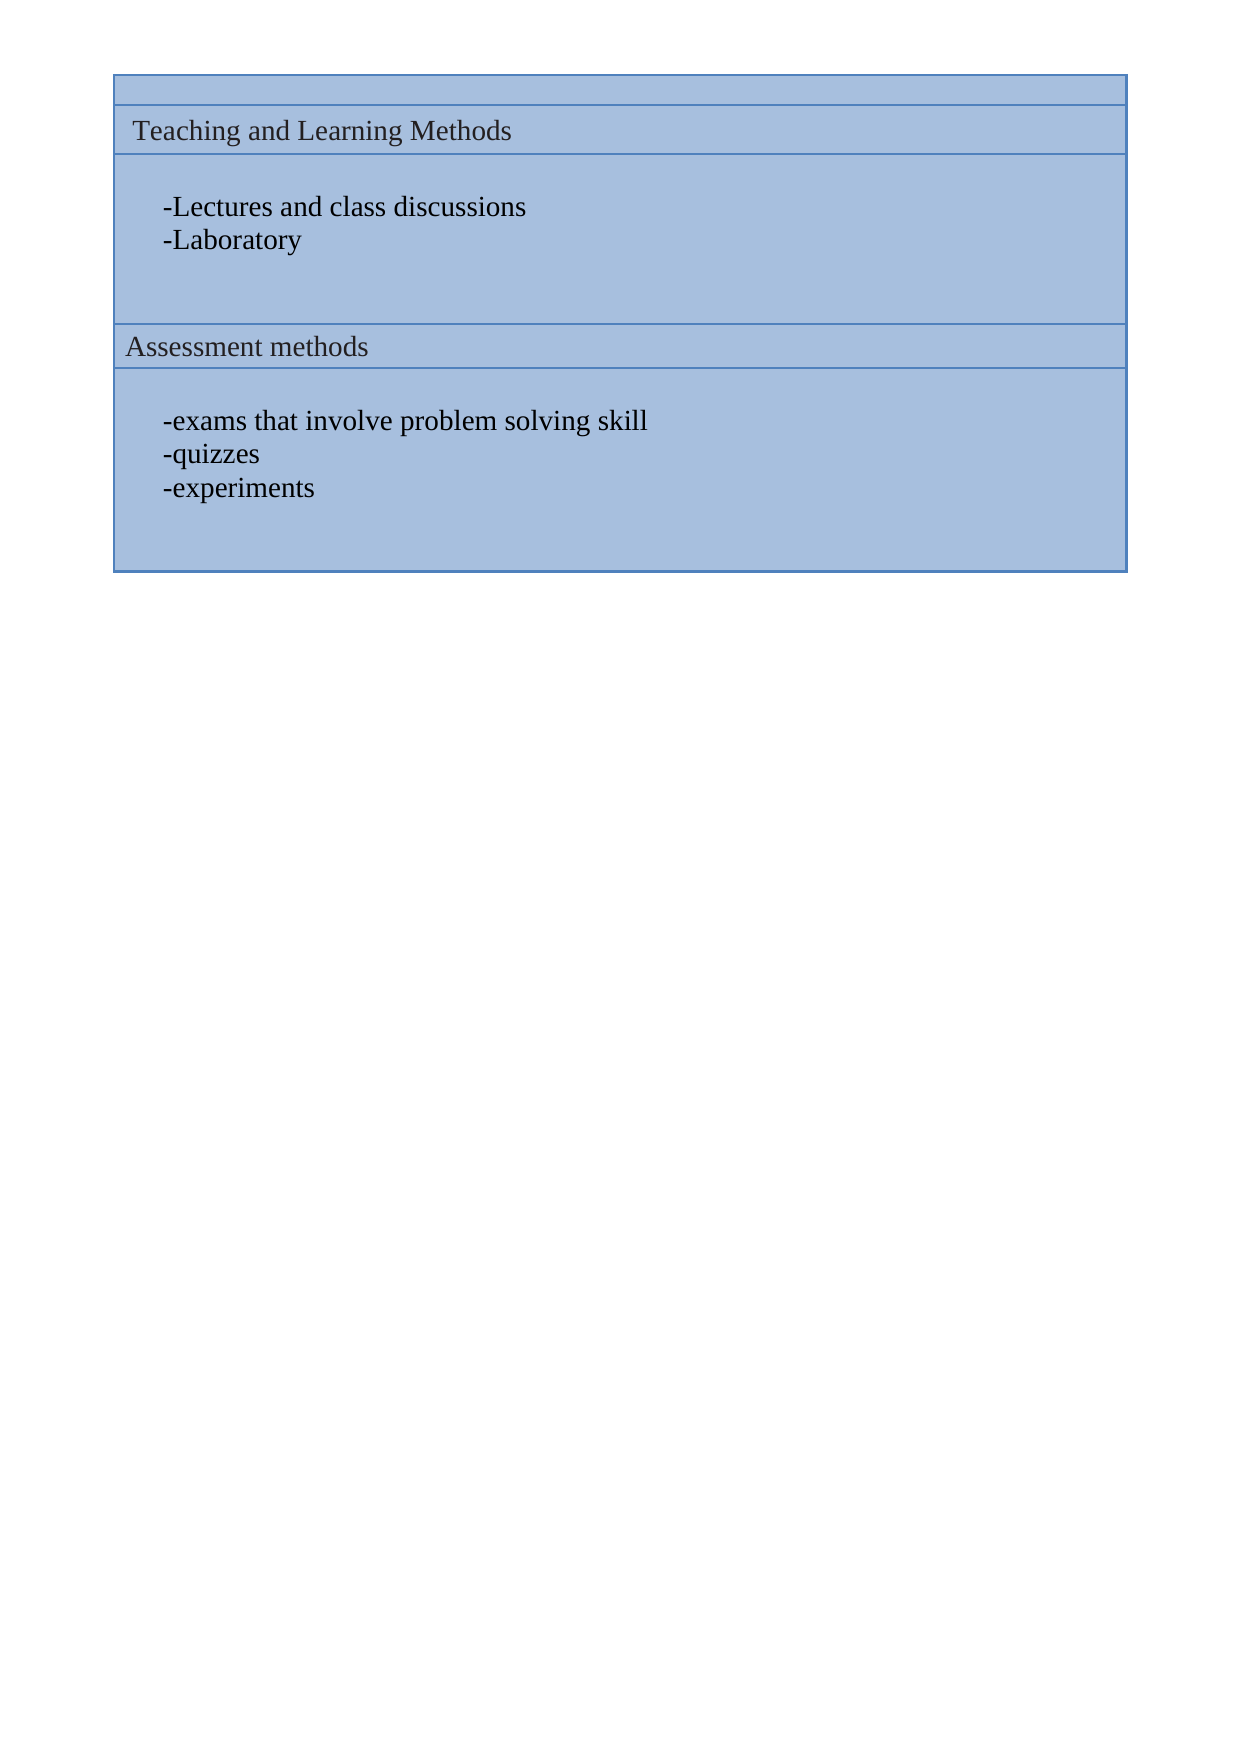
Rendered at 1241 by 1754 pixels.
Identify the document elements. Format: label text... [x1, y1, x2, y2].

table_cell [115, 76, 1125, 104]
table_cell Assessment methods [115, 325, 1125, 367]
table_cell Teaching and Learning Methods [115, 106, 1125, 153]
table_cell -Lectures and class discussions -Laboratory [115, 155, 1125, 323]
table_cell -exams that involve problem solving skill -quizzes -experiments [115, 369, 1125, 570]
